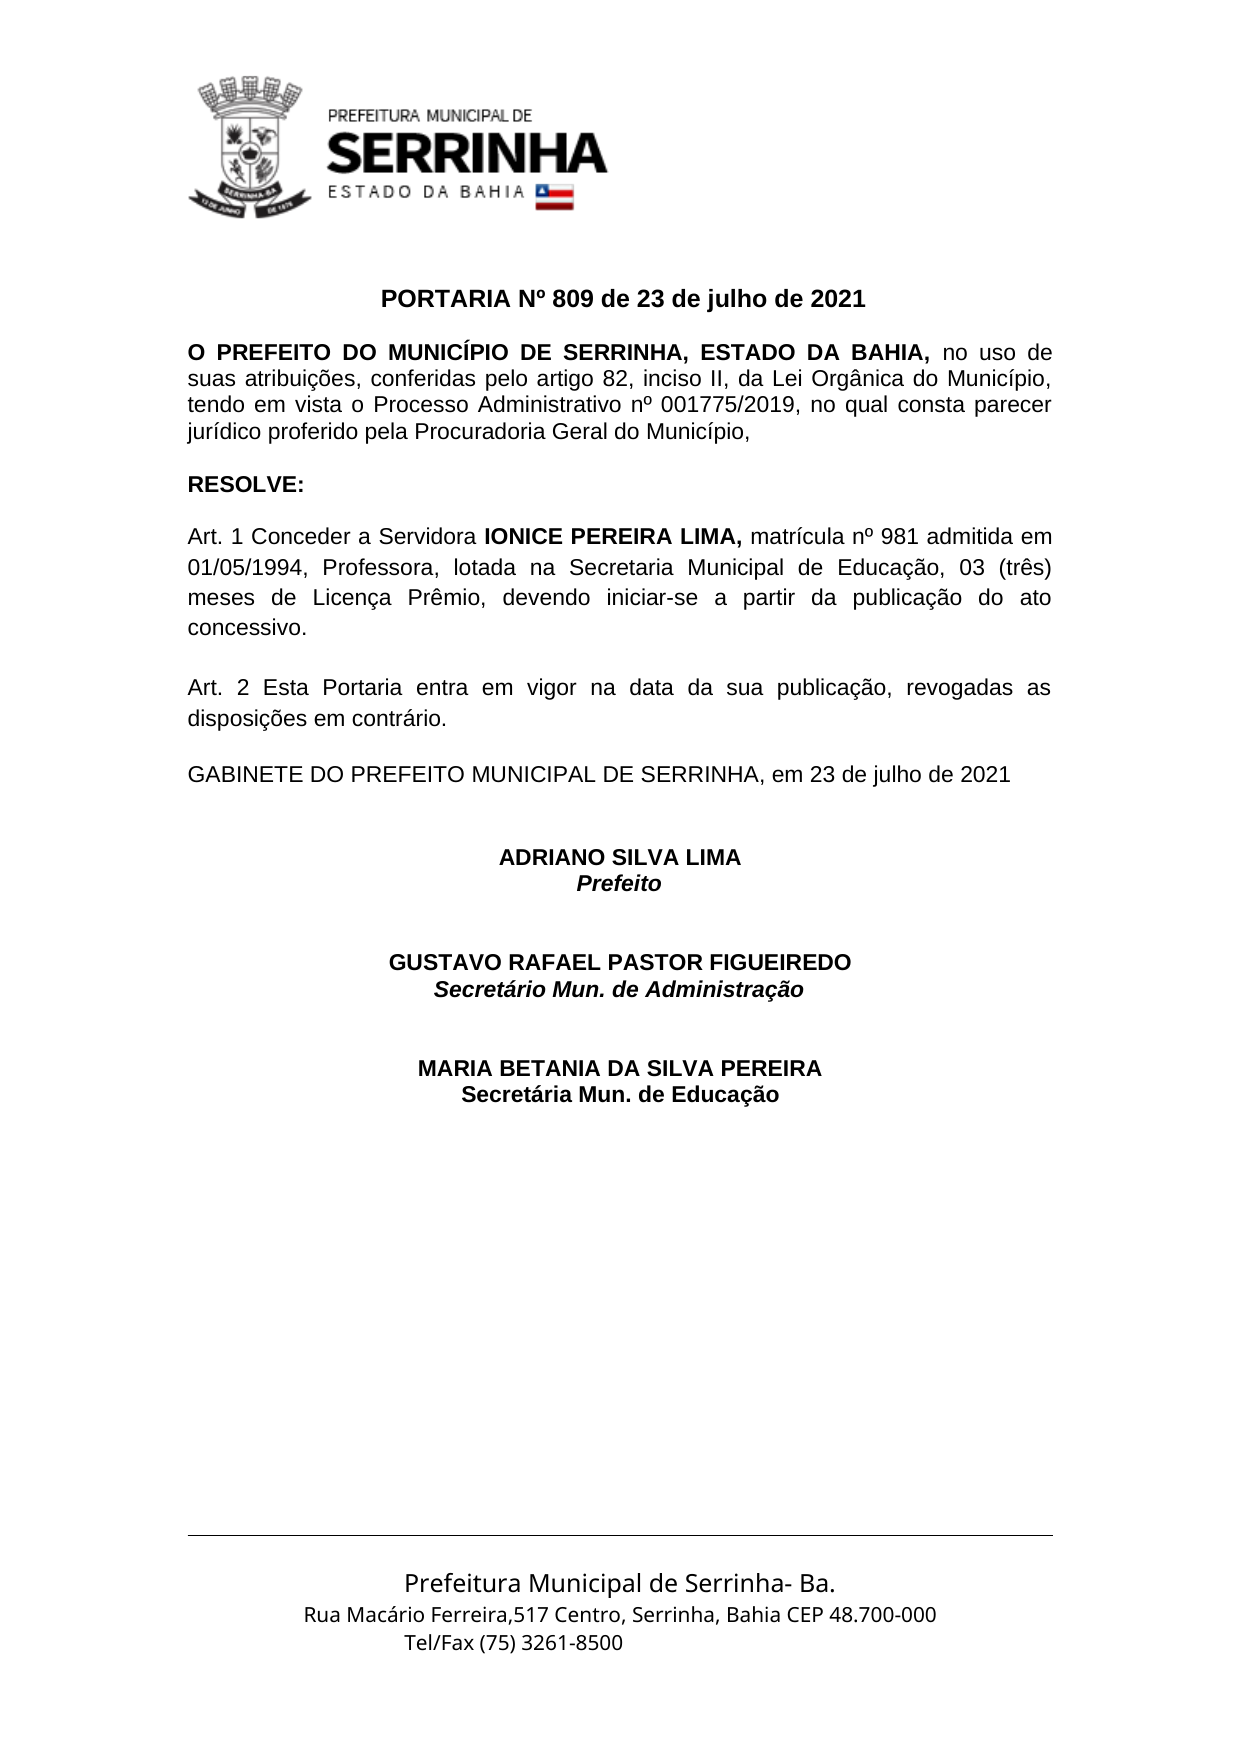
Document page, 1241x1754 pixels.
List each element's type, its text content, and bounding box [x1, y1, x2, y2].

text GABINETE DO PREFEITO MUNICIPAL DE SERRINHA, em 23 de julho de 2021 [187, 761, 1053, 787]
text GUSTAVO RAFAEL PASTOR FIGUEIREDO [187, 949, 1053, 976]
text ADRIANO SILVA LIMA [187, 844, 1053, 870]
text Prefeito [187, 870, 1053, 897]
text Art. 1 Conceder a Servidora IONICE PEREIRA LIMA, matrícula nº 981 admitida em 01/05/1994, Professora, lotada na Secretaria Municipal de Educação, 03 (três) meses de Licença Prêmio, devendo iniciar-se a partir da publicação do ato concessivo. [187, 523, 1053, 640]
text Secretário Mun. de Administração [187, 976, 1053, 1002]
text Secretária Mun. de Educação [187, 1081, 1053, 1107]
picture [187, 73, 609, 222]
text PORTARIA Nº 809 de 23 de julho de 2021 [187, 284, 1053, 312]
text RESOLVE: [187, 471, 1053, 497]
text MARIA BETANIA DA SILVA PEREIRA [187, 1055, 1053, 1081]
text Art. 2 Esta Portaria entra em vigor na data da sua publicação, revogadas as disposições em contrário. [187, 674, 1053, 731]
text O PREFEITO DO MUNICÍPIO DE SERRINHA, ESTADO DA BAHIA, no uso de suas atribuições, conferidas pelo artigo 82, inciso II, da Lei Orgânica do Município, tendo em vista o Processo Administrativo nº 001775/2019, no qual consta parecer jurídico proferido pela Procuradoria Geral do Município, [187, 339, 1053, 444]
